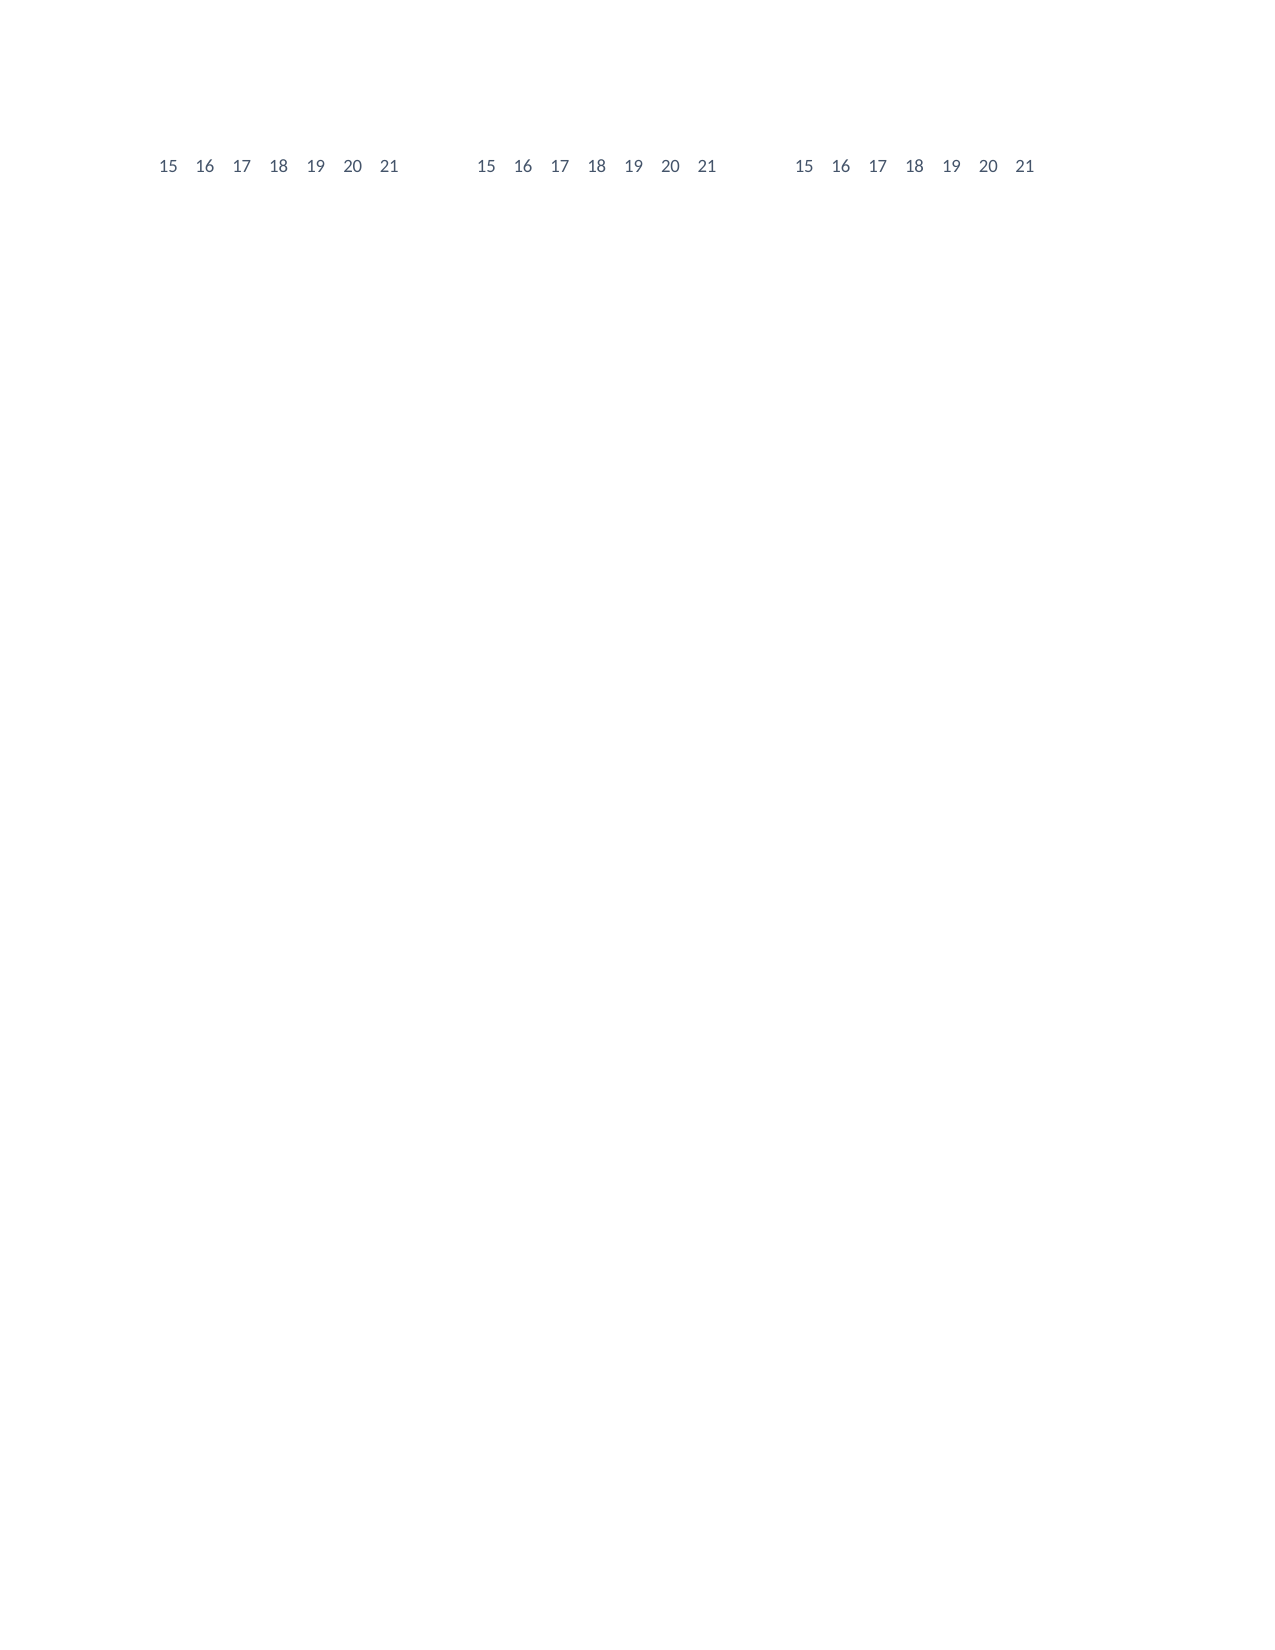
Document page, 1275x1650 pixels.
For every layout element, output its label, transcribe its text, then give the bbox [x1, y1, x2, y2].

table_header 2025 [150, 150, 1125, 244]
